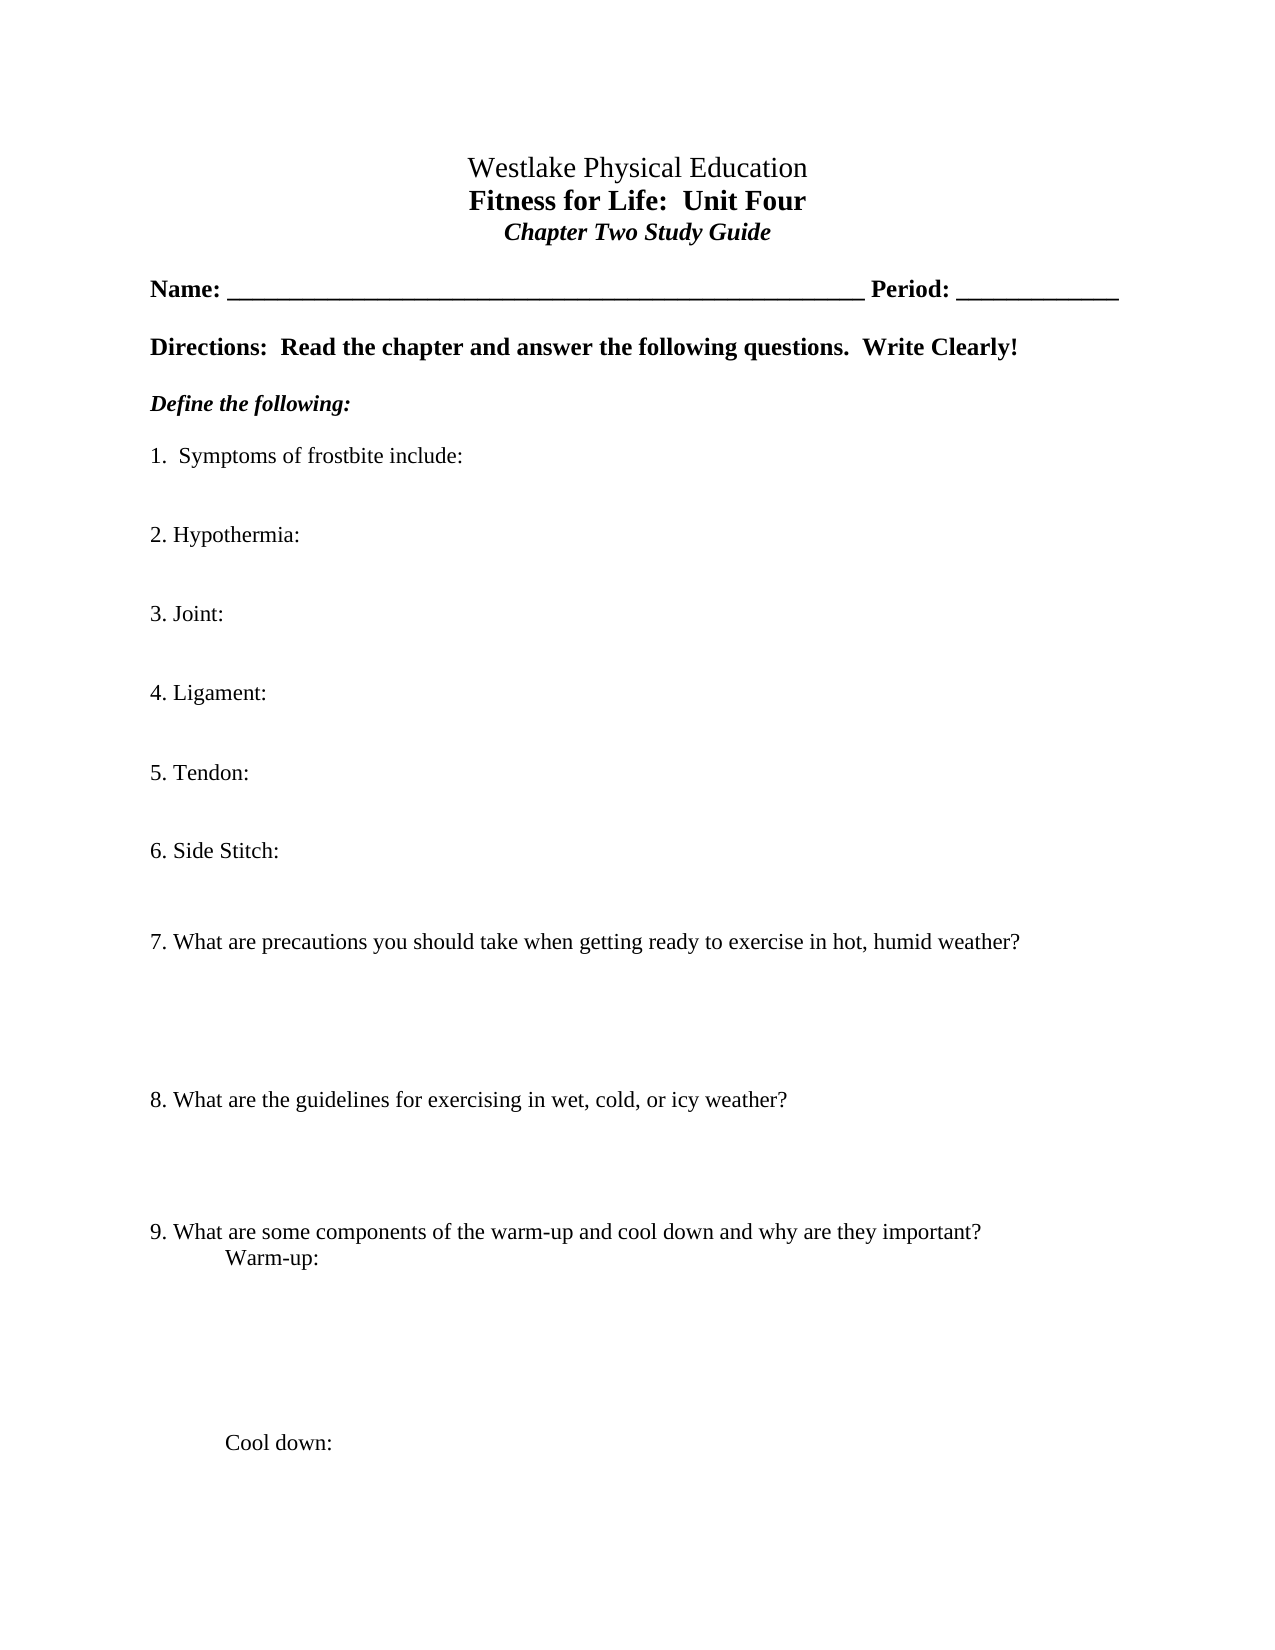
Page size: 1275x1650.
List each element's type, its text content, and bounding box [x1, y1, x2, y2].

text Cool down: [150, 1428, 1125, 1455]
text 4. Ligament: [150, 679, 1125, 706]
text Warm-up: [150, 1244, 1125, 1270]
text 3. Joint: [150, 600, 1125, 627]
text Name: ___________________________________________________ Period: _____________ [150, 274, 1125, 303]
text 7. What are precautions you should take when getting ready to exercise in hot, humid weather? [150, 917, 1125, 954]
text 9. What are some components of the warm-up and cool down and why are they important? [150, 1218, 1125, 1244]
text Define the following: [150, 389, 1125, 416]
text 5. Tendon: [150, 758, 1125, 785]
text Westlake Physical Education [150, 150, 1125, 183]
text 6. Side Stitch: [150, 838, 1125, 864]
text 1. Symptoms of frostbite include: [150, 442, 1125, 469]
text Fitness for Life: Unit Four [150, 183, 1125, 217]
text 8. What are the guidelines for exercising in wet, cold, or icy weather? [150, 1086, 1125, 1112]
text Chapter Two Study Guide [150, 217, 1125, 246]
text 2. Hypothermia: [150, 521, 1125, 548]
text Directions: Read the chapter and answer the following questions. Write Clearly! [150, 332, 1125, 361]
